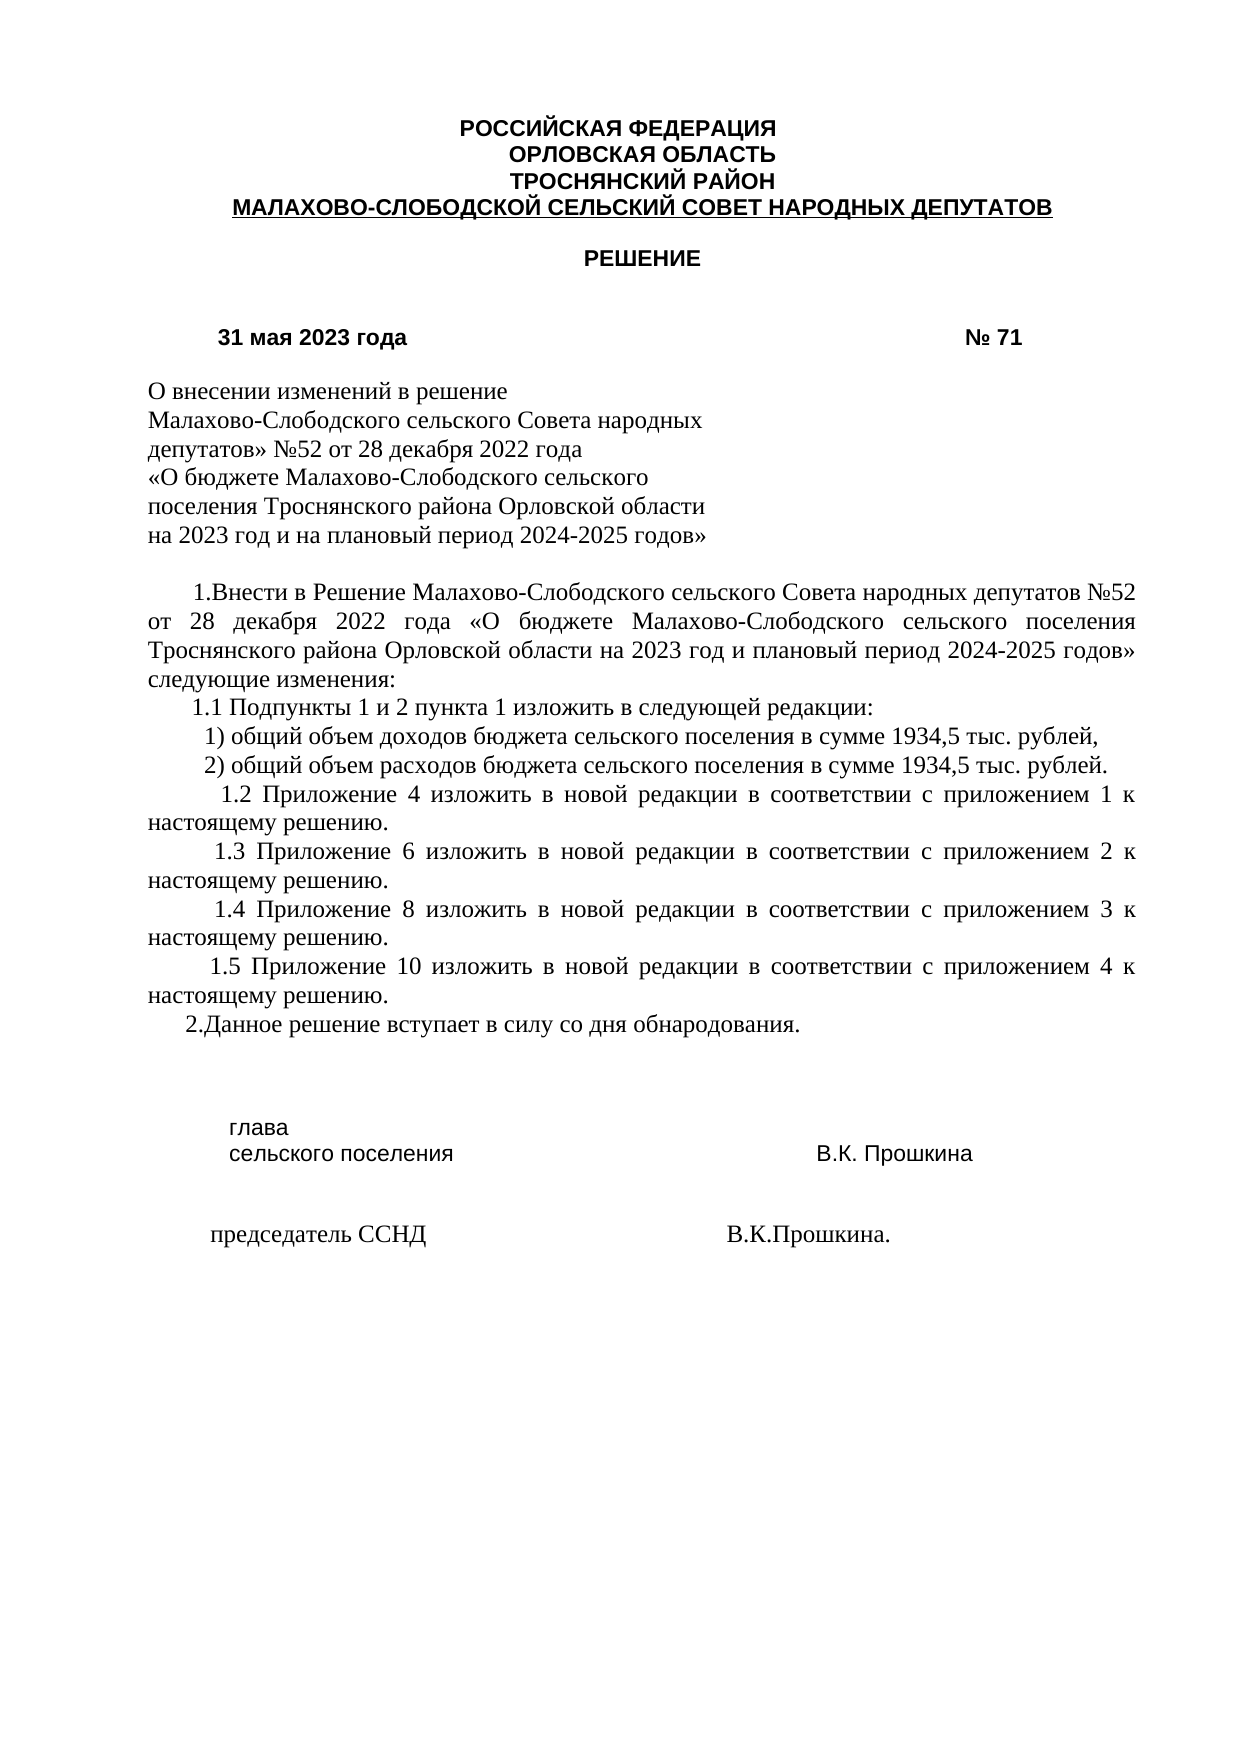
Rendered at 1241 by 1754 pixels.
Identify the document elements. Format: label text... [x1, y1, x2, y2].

text Малахово-Слободского сельского Совета народных [148, 405, 1137, 434]
text «О бюджете Малахово-Слободского сельского [148, 462, 1137, 491]
text сельского поселения В.К. Прошкина [148, 1140, 1137, 1167]
text 1.Внести в Решение Малахово-Слободского сельского Совета народных депутатов №52 от 28 декабря 2022 года «О бюджете Малахово-Слободского сельского поселения Троснянского района Орловской области на 2023 год и плановый период 2024-2025 годов» следующие изменения: [148, 577, 1137, 692]
text 1.2 Приложение 4 изложить в новой редакции в соответствии с приложением 1 к настоящему решению. [148, 779, 1137, 836]
text 1) общий объем доходов бюджета сельского поселения в сумме 1934,5 тыс. рублей, [148, 721, 1137, 750]
text РЕШЕНИЕ [148, 244, 1137, 271]
text 2.Данное решение вступает в силу со дня обнародования. [148, 1009, 1137, 1037]
text МАЛАХОВО-СЛОБОДСКОЙ СЕЛЬСКИЙ СОВЕТ НАРОДНЫХ ДЕПУТАТОВ [148, 194, 1137, 220]
text О внесении изменений в решение [148, 376, 1137, 405]
text ОРЛОВСКАЯ ОБЛАСТЬ [148, 141, 1137, 168]
text 1.5 Приложение 10 изложить в новой редакции в соответствии с приложением 4 к настоящему решению. [148, 951, 1137, 1009]
text поселения Троснянского района Орловской области [148, 491, 1137, 520]
text 2) общий объем расходов бюджета сельского поселения в сумме 1934,5 тыс. рублей. [148, 750, 1137, 779]
text 1.1 Подпункты 1 и 2 пункта 1 изложить в следующей редакции: [148, 692, 1137, 721]
text ТРОСНЯНСКИЙ РАЙОН [148, 168, 1137, 194]
text РОССИЙСКАЯ ФЕДЕРАЦИЯ [148, 115, 1137, 141]
text 1.4 Приложение 8 изложить в новой редакции в соответствии с приложением 3 к настоящему решению. [148, 894, 1137, 951]
text на 2023 год и на плановый период 2024-2025 годов» [148, 520, 1137, 549]
text глава [148, 1114, 1137, 1140]
text председатель ССНД В.К.Прошкина. [148, 1219, 1137, 1248]
text 31 мая 2023 года № 71 [148, 323, 1137, 350]
text депутатов» №52 от 28 декабря 2022 года [148, 434, 1137, 462]
text 1.3 Приложение 6 изложить в новой редакции в соответствии с приложением 2 к настоящему решению. [148, 836, 1137, 894]
